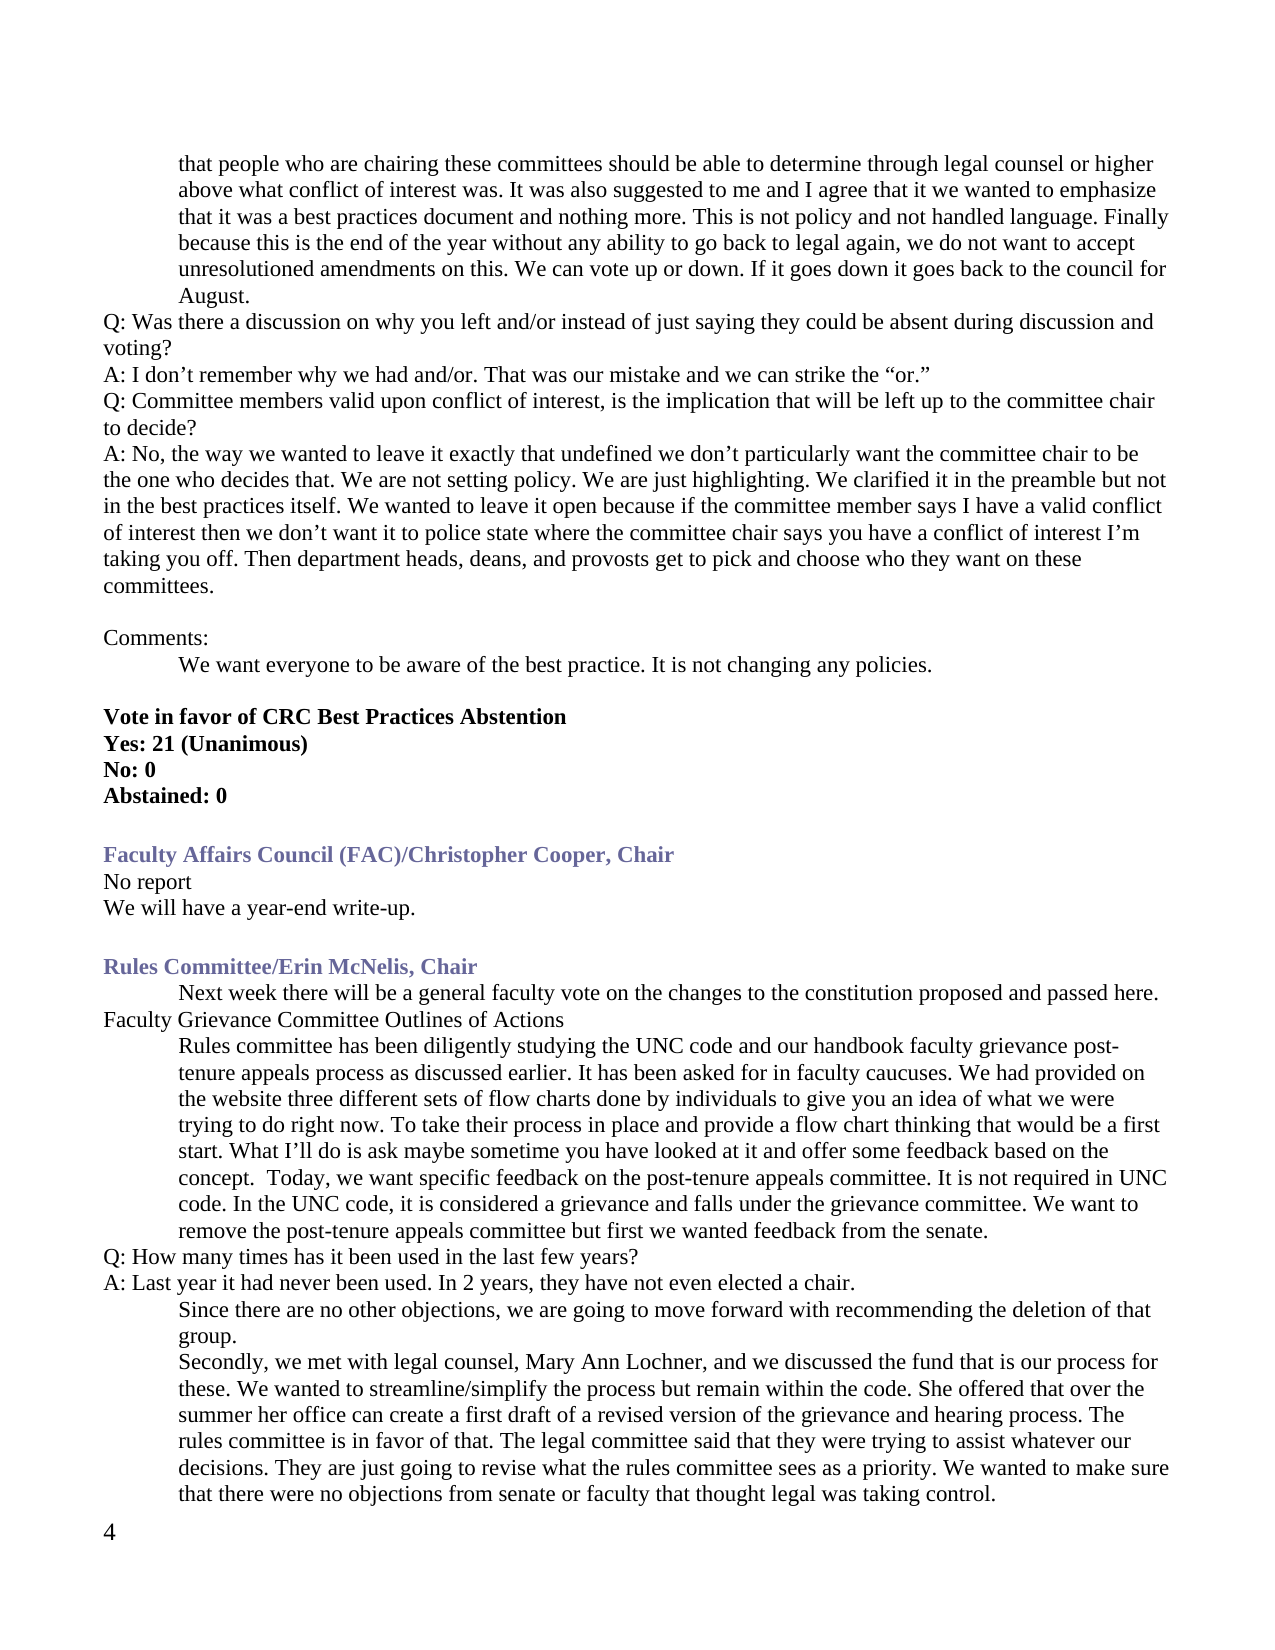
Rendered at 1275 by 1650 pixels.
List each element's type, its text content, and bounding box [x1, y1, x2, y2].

text Faculty Grievance Committee Outlines of Actions [103, 1006, 1172, 1032]
text Q: Committee members valid upon conflict of interest, is the implication that will be left up to the committee chair to decide? A: No, the way we wanted to leave it exactly that undefined we don’t particularly want the committee chair to be the one who decides that. We are not setting policy. We are just highlighting. We clarified it in the preamble but not in the best practices itself. We wanted to leave it open because if the committee member says I have a valid conflict of interest then we don’t want it to police state where the committee chair says you have a conflict of interest I’m taking you off. Then department heads, deans, and provosts get to pick and choose who they want on these committees. [103, 387, 1172, 598]
text Secondly, we met with legal counsel, Mary Ann Lochner, and we discussed the fund that is our process for these. We wanted to streamline/simplify the process but remain within the code. She offered that over the summer her office can create a first draft of a revised version of the grievance and hearing process. The rules committee is in favor of that. The legal committee said that they were trying to assist whatever our decisions. They are just going to revise what the rules committee sees as a priority. We wanted to make sure that there were no objections from senate or faculty that thought legal was taking control. [178, 1348, 1172, 1507]
text No report [103, 868, 1172, 894]
text Faculty Affairs Council (FAC)/Christopher Cooper, Chair [103, 841, 1172, 868]
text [178, 150, 1172, 308]
text We will have a year-end write-up. [103, 894, 1172, 921]
text Q: Was there a discussion on why you left and/or instead of just saying they could be absent during discussion and voting? [103, 308, 1172, 361]
text A: Last year it had never been used. In 2 years, they have not even elected a chair. [103, 1269, 1172, 1296]
text No: 0 [103, 756, 1172, 782]
text Comments: [103, 598, 1172, 651]
text We want everyone to be aware of the best practice. It is not changing any policies. [103, 651, 1172, 677]
text Yes: 21 (Unanimous) [103, 730, 1172, 756]
text Next week there will be a general faculty vote on the changes to the constitution proposed and passed here. [103, 979, 1172, 1006]
text A: I don’t remember why we had and/or. That was our mistake and we can strike the “or.” [103, 361, 1172, 387]
text Abstained: 0 [103, 782, 1172, 809]
text Rules committee has been diligently studying the UNC code and our handbook faculty grievance post-tenure appeals process as discussed earlier. It has been asked for in faculty caucuses. We had provided on the website three different sets of flow charts done by individuals to give you an idea of what we were trying to do right now. To take their process in place and provide a flow chart thinking that would be a first start. What I’ll do is ask maybe sometime you have looked at it and offer some feedback based on the concept. Today, we want specific feedback on the post-tenure appeals committee. It is not required in UNC code. In the UNC code, it is considered a grievance and falls under the grievance committee. We want to remove the post-tenure appeals committee but first we wanted feedback from the senate. [178, 1032, 1172, 1243]
text Since there are no other objections, we are going to move forward with recommending the deletion of that group. [178, 1296, 1172, 1348]
text Rules Committee/Erin McNelis, Chair [103, 953, 1172, 979]
text Vote in favor of CRC Best Practices Abstention [103, 703, 1172, 730]
text Q: How many times has it been used in the last few years? [103, 1243, 1172, 1269]
